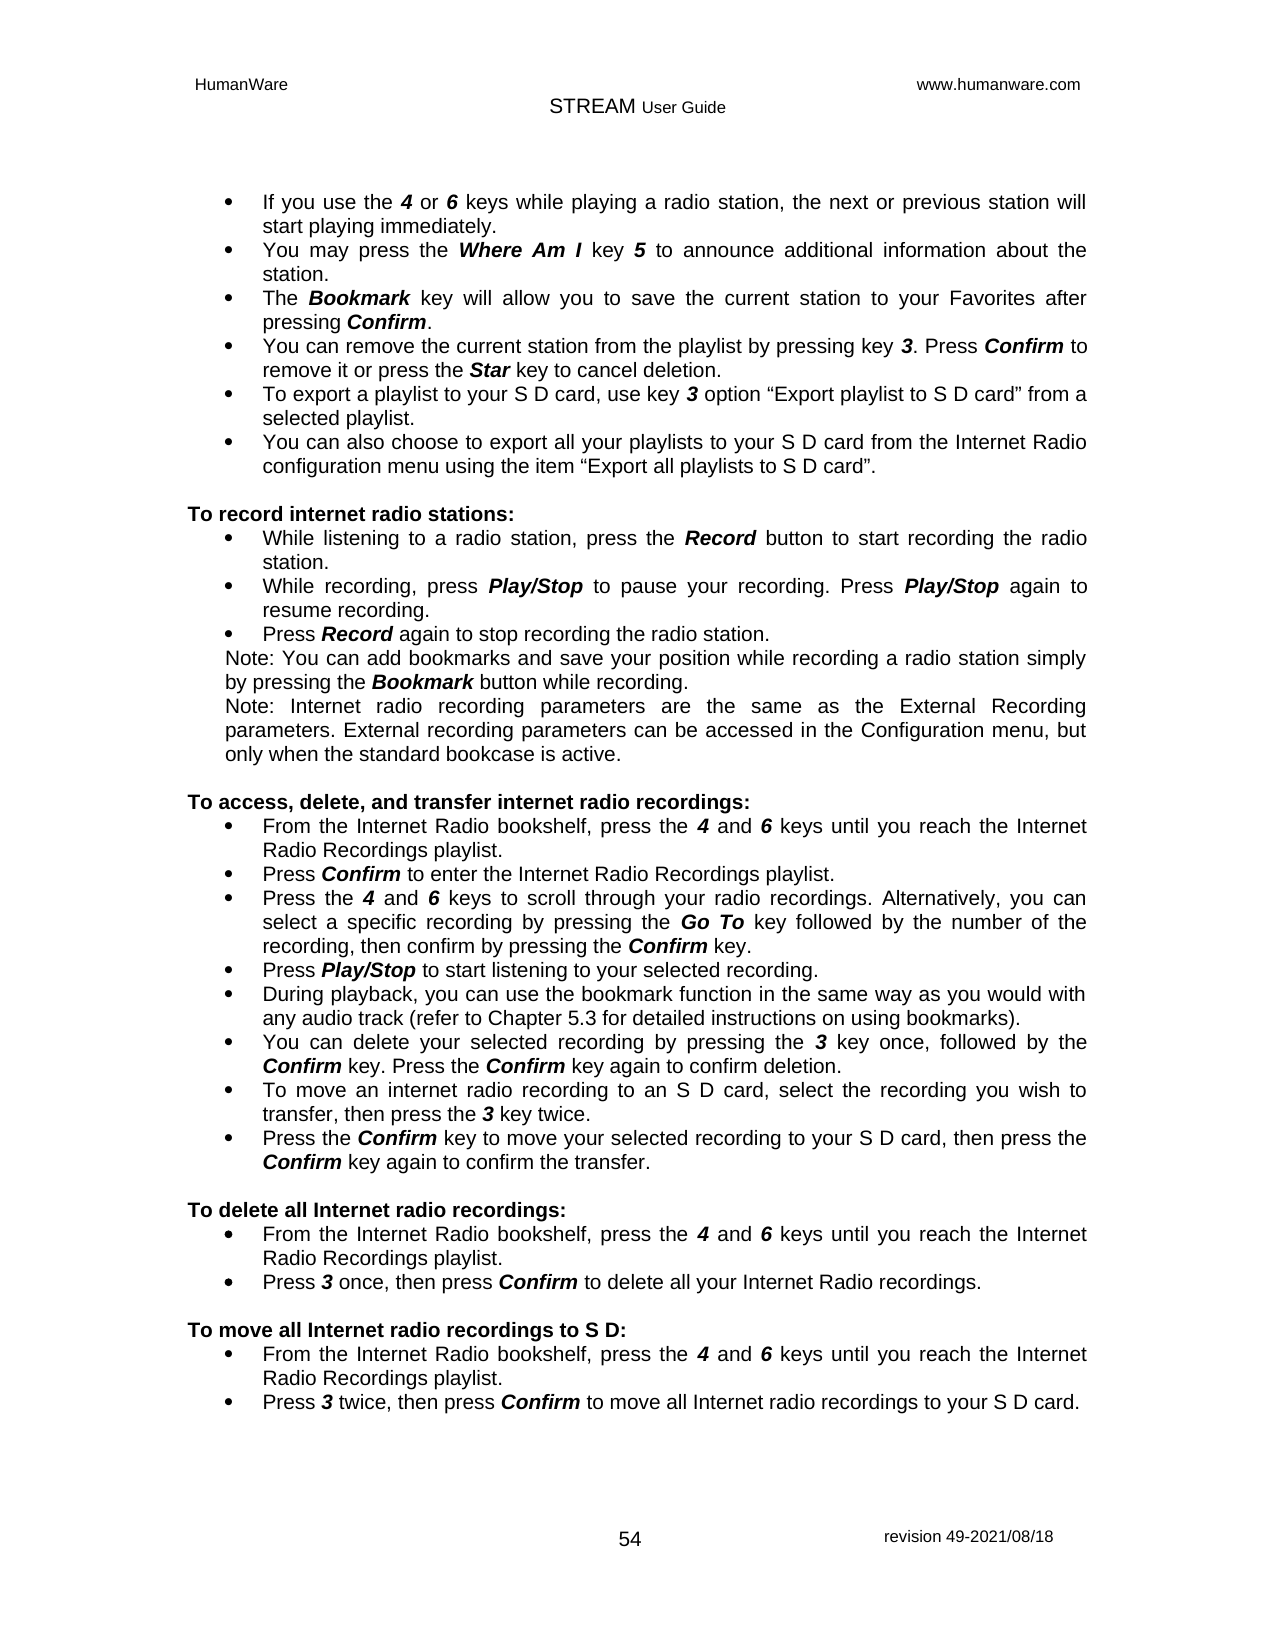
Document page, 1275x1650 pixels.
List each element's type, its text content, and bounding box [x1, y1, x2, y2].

list Press Record again to stop recording the radio station. [225, 622, 1088, 646]
list You can also choose to export all your playlists to your S D card from the Internet Radio configuration menu using the item “Export all playlists to S D card”. [225, 430, 1088, 478]
list You can remove the current station from the playlist by pressing key 3. Press Confirm to remove it or press the Star key to cancel deletion. [225, 334, 1088, 382]
list From the Internet Radio bookshelf, press the 4 and 6 keys until you reach the Internet Radio Recordings playlist. [225, 1222, 1088, 1270]
list From the Internet Radio bookshelf, press the 4 and 6 keys until you reach the Internet Radio Recordings playlist. [225, 814, 1088, 862]
text To access, delete, and transfer internet radio recordings: [187, 790, 1088, 814]
list Press the 4 and 6 keys to scroll through your radio recordings. Alternatively, you can select a specific recording by pressing the Go To key followed by the number of the recording, then confirm by pressing the Confirm key. [225, 886, 1088, 958]
list Press 3 twice, then press Confirm to move all Internet radio recordings to your S D card. [225, 1390, 1088, 1414]
list Press Play/Stop to start listening to your selected recording. [225, 958, 1088, 982]
text To record internet radio stations: [187, 502, 1088, 526]
list To export a playlist to your S D card, use key 3 option “Export playlist to S D card” from a selected playlist. [225, 382, 1088, 430]
list If you use the 4 or 6 keys while playing a radio station, the next or previous station will start playing immediately. [225, 190, 1088, 238]
list Press 3 once, then press Confirm to delete all your Internet Radio recordings. [225, 1270, 1088, 1294]
list During playback, you can use the bookmark function in the same way as you would with any audio track (refer to Chapter 5.3 for detailed instructions on using bookmarks). [225, 982, 1088, 1030]
list While listening to a radio station, press the Record button to start recording the radio station. [225, 526, 1088, 574]
list You may press the Where Am I key 5 to announce additional information about the station. [225, 238, 1088, 286]
list Press Confirm to enter the Internet Radio Recordings playlist. [225, 862, 1088, 886]
text Note: You can add bookmarks and save your position while recording a radio station simply by pressing the Bookmark button while recording. [225, 646, 1088, 694]
list The Bookmark key will allow you to save the current station to your Favorites after pressing Confirm. [225, 286, 1088, 334]
list To move an internet radio recording to an S D card, select the recording you wish to transfer, then press the 3 key twice. [225, 1078, 1088, 1126]
list You can delete your selected recording by pressing the 3 key once, followed by the Confirm key. Press the Confirm key again to confirm deletion. [225, 1030, 1088, 1078]
text Note: Internet radio recording parameters are the same as the External Recording parameters. External recording parameters can be accessed in the Configuration menu, but only when the standard bookcase is active. [225, 694, 1088, 766]
list Press the Confirm key to move your selected recording to your S D card, then press the Confirm key again to confirm the transfer. [225, 1126, 1088, 1174]
text To move all Internet radio recordings to S D: [187, 1318, 1088, 1342]
list While recording, press Play/Stop to pause your recording. Press Play/Stop again to resume recording. [225, 574, 1088, 622]
list From the Internet Radio bookshelf, press the 4 and 6 keys until you reach the Internet Radio Recordings playlist. [225, 1342, 1088, 1390]
text To delete all Internet radio recordings: [187, 1198, 1088, 1222]
